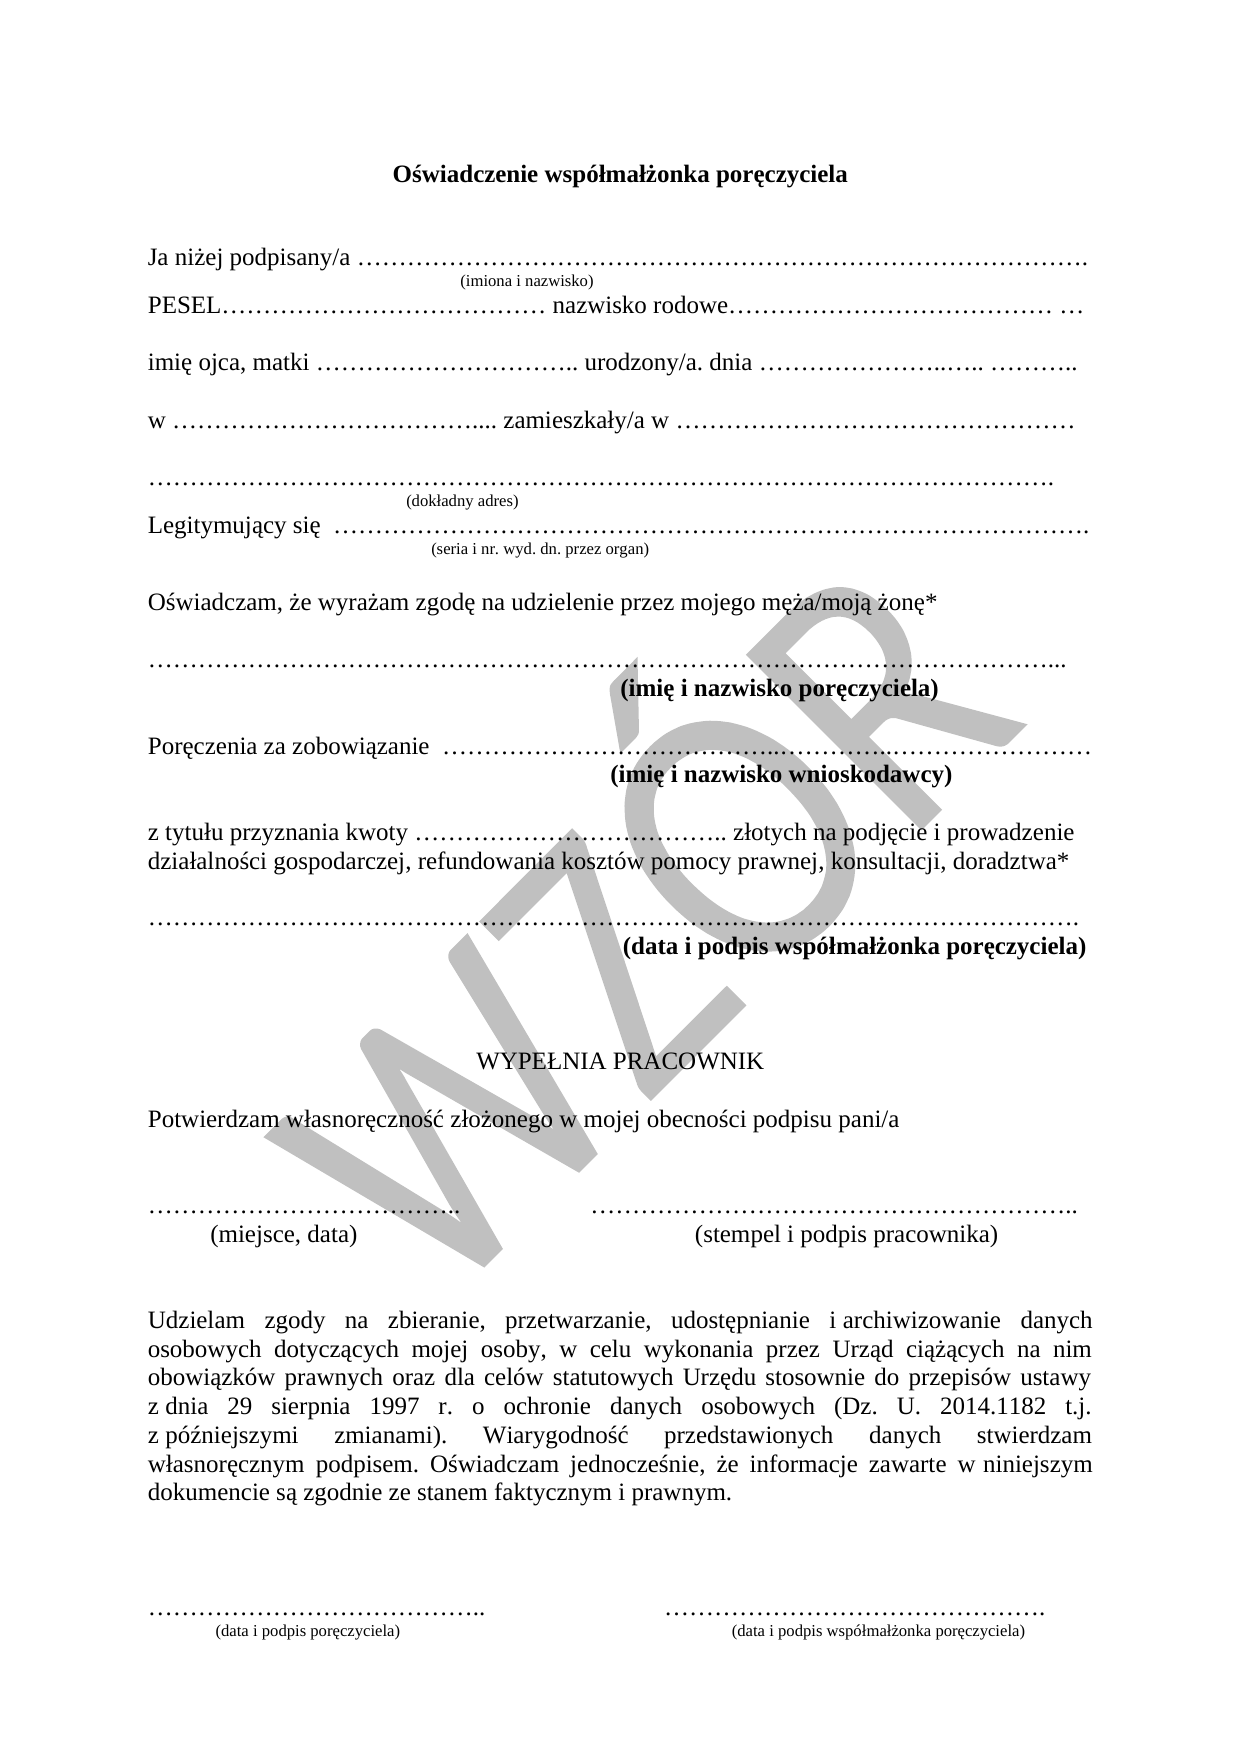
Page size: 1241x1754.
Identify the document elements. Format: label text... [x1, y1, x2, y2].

text Oświadczenie współmałżonka poręczyciela [148, 159, 1092, 188]
text w ……………………………….... zamieszkały/a w ………………………………………… [148, 405, 1092, 434]
text (imię i nazwisko wnioskodawcy) [148, 759, 1092, 788]
text (seria i nr. wyd. dn. przez organ) [148, 539, 1092, 558]
text …………………………………………………………………………………………………. [148, 874, 1092, 931]
text (dokładny adres) [148, 491, 1092, 510]
text Ja niżej podpisany/a ……………………………………………………………………………. [148, 242, 1092, 271]
text (data i podpis współmałżonka poręczyciela) [148, 931, 1092, 960]
text Poręczenia za zobowiązanie …………………………………..…………..…………………… [148, 731, 1092, 759]
text Udzielam zgody na zbieranie, przetwarzanie, udostępnianie i archiwizowanie danych osobowych dotyczących mojej osoby, w celu wykonania przez Urząd ciążących na nim obowiązków prawnych oraz dla celów statutowych Urzędu stosownie do przepisów ustawy z dnia 29 sierpnia 1997 r. o ochronie danych osobowych (Dz. U. 2014.1182 t.j. z późniejszymi zmianami). Wiarygodność przedstawionych danych stwierdzam własnoręcznym podpisem. Oświadczam jednocześnie, że informacje zawarte w niniejszym dokumencie są zgodnie ze stanem faktycznym i prawnym. [148, 1305, 1092, 1506]
text ………………………………………………………………………………………………. [148, 462, 1092, 491]
text ………………………………….. ………………………………………. [148, 1592, 1092, 1621]
text (imię i nazwisko poręczyciela) [148, 673, 1092, 702]
text (imiona i nazwisko) [148, 271, 1092, 290]
text Potwierdzam własnoręczność złożonego w mojej obecności podpisu pani/a [148, 1104, 1092, 1132]
text z tytułu przyznania kwoty ……………………………….. złotych na podjęcie i prowadzenie działalności gospodarczej, refundowania kosztów pomocy prawnej, konsultacji, doradztwa* [148, 817, 1092, 874]
text ……………………………….. ………………………………………………….. [148, 1190, 1092, 1219]
text (data i podpis poręczyciela) (data i podpis współmałżonka poręczyciela) [148, 1621, 1092, 1640]
text PESEL………………………………… nazwisko rodowe………………………………… … [148, 290, 1092, 319]
text WYPEŁNIA PRACOWNIK [148, 1046, 1092, 1075]
text ………………………………………………………………………………………………... [148, 644, 1092, 673]
text Oświadczam, że wyrażam zgodę na udzielenie przez mojego męża/moją żonę* [148, 587, 1092, 616]
text Legitymujący się ………………………………………………………………………………. [148, 510, 1092, 539]
text imię ojca, matki ………………………….. urodzony/a. dnia …………………..….. ……….. [148, 347, 1092, 376]
text (miejsce, data) (stempel i podpis pracownika) [148, 1219, 1092, 1247]
